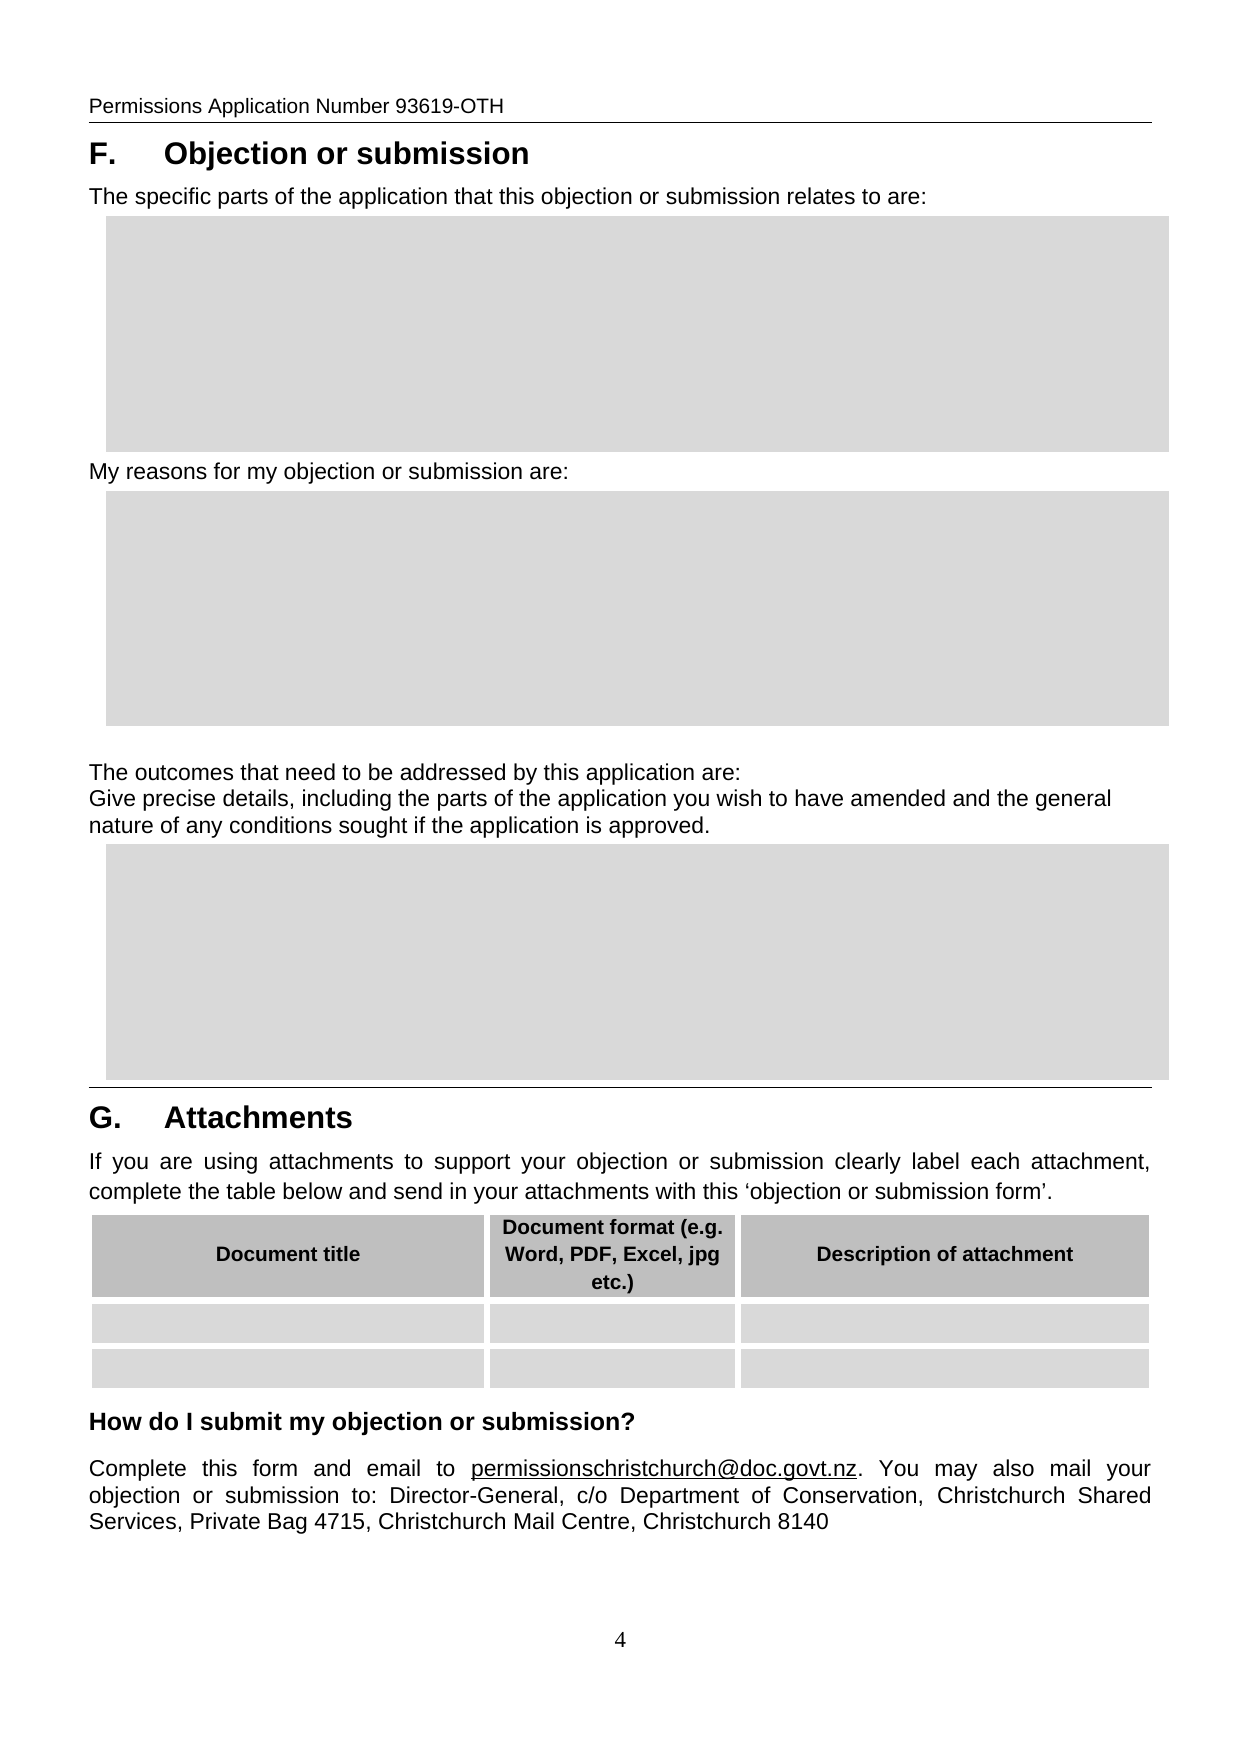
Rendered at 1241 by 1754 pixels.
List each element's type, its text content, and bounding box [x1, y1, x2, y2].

table_cell [490, 1349, 735, 1388]
table_header [106, 844, 1169, 1080]
text How do I submit my objection or submission? [89, 1407, 1152, 1436]
text If you are using attachments to support your objection or submission clearly label each attachment, complete the table below and send in your attachments with this ‘objection or submission form’. [89, 1148, 1152, 1204]
table_cell [741, 1349, 1149, 1388]
table_cell [490, 1304, 735, 1343]
table_header [106, 216, 1169, 452]
table_header [106, 491, 1169, 726]
table_cell [92, 1304, 484, 1343]
subtitle G. Attachments [89, 1088, 1152, 1135]
table_cell [741, 1304, 1149, 1343]
text The outcomes that need to be addressed by this application are: [89, 759, 1152, 785]
table_cell [92, 1349, 484, 1388]
table_header Document format (e.g. Word, PDF, Excel, jpg etc.) [490, 1215, 735, 1297]
text Permissions Application Number 93619-OTH [89, 94, 1152, 118]
table_header Description of attachment [741, 1215, 1149, 1297]
text Complete this form and email to permissionschristchurch@doc.govt.nz. You may also mail your objection or submission to: Director-General, c/o Department of Conservation, Christchurch Shared Services, Private Bag 4715, Christchurch Mail Centre, Christchurch 8140 [89, 1455, 1152, 1534]
text My reasons for my objection or submission are: [89, 458, 1152, 484]
text The specific parts of the application that this objection or submission relates to are: [89, 183, 1152, 209]
text Give precise details, including the parts of the application you wish to have amended and the general nature of any conditions sought if the application is approved. [89, 785, 1152, 838]
table_header Document title [92, 1215, 484, 1297]
subtitle F. Objection or submission [89, 123, 1152, 171]
